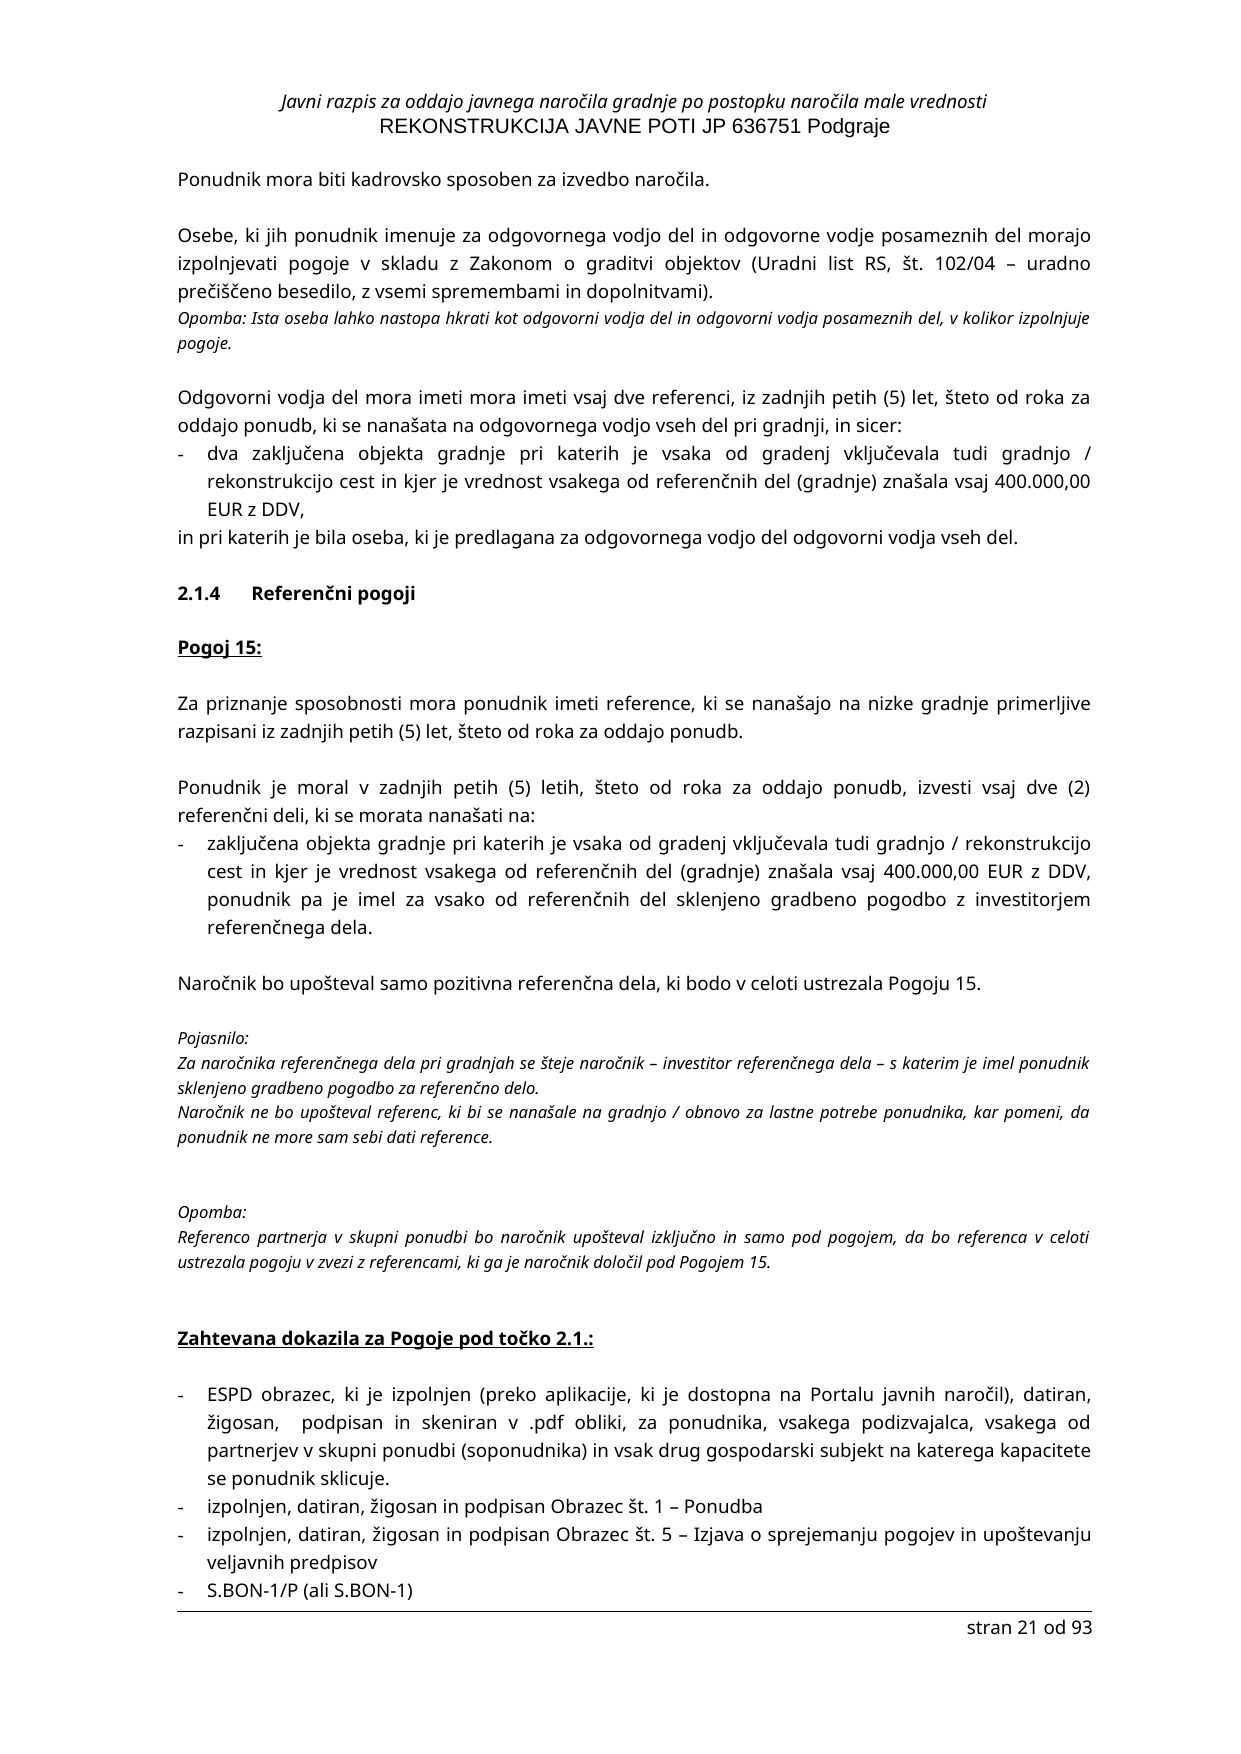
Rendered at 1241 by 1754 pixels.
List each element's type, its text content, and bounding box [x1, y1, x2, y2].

list S.BON-1/P (ali S.BON-1) [177, 1577, 1092, 1603]
text Odgovorni vodja del mora imeti mora imeti vsaj dve referenci, iz zadnjih petih (5) let, šteto od roka za oddajo ponudb, ki se nanašata na odgovornega vodjo vseh del pri gradnji, in sicer: [177, 384, 1092, 438]
text Zahtevana dokazila za Pogoje pod točko 2.1.: [177, 1325, 1092, 1351]
text Ponudnik je moral v zadnjih petih (5) letih, šteto od roka za oddajo ponudb, izvesti vsaj dve (2) referenčni deli, ki se morata nanašati na: [177, 774, 1092, 828]
text Naročnik ne bo upošteval referenc, ki bi se nanašale na gradnjo / obnovo za lastne potrebe ponudnika, kar pomeni, da ponudnik ne more sam sebi dati reference. [177, 1101, 1092, 1149]
text in pri katerih je bila oseba, ki je predlagana za odgovornega vodjo del odgovorni vodja vseh del. [177, 524, 1092, 550]
text Ponudnik mora biti kadrovsko sposoben za izvedbo naročila. [177, 167, 1092, 192]
text Referenco partnerja v skupni ponudbi bo naročnik upošteval izključno in samo pod pogojem, da bo referenca v celoti ustrezala pogoju v zvezi z referencami, ki ga je naročnik določil pod Pogojem 15. [177, 1226, 1092, 1273]
list dva zaključena objekta gradnje pri katerih je vsaka od gradenj vključevala tudi gradnjo / rekonstrukcijo cest in kjer je vrednost vsakega od referenčnih del (gradnje) znašala vsaj 400.000,00 EUR z DDV, [177, 441, 1092, 522]
list izpolnjen, datiran, žigosan in podpisan Obrazec št. 5 – Izjava o sprejemanju pogojev in upoštevanju veljavnih predpisov [177, 1521, 1092, 1575]
text Opomba: Ista oseba lahko nastopa hkrati kot odgovorni vodja del in odgovorni vodja posameznih del, v kolikor izpolnjuje pogoje. [177, 307, 1092, 354]
subtitle Referenčni pogoji [177, 581, 1092, 606]
text Opomba: [177, 1201, 1092, 1223]
text Naročnik bo upošteval samo pozitivna referenčna dela, ki bodo v celoti ustrezala Pogoju 15. [177, 970, 1092, 996]
text Za priznanje sposobnosti mora ponudnik imeti reference, ki se nanašajo na nizke gradnje primerljive razpisani iz zadnjih petih (5) let, šteto od roka za oddajo ponudb. [177, 690, 1092, 744]
list izpolnjen, datiran, žigosan in podpisan Obrazec št. 1 – Ponudba [177, 1493, 1092, 1519]
list ESPD obrazec, ki je izpolnjen (preko aplikacije, ki je dostopna na Portalu javnih naročil), datiran, žigosan, podpisan in skeniran v .pdf obliki, za ponudnika, vsakega podizvajalca, vsakega od partnerjev v skupni ponudbi (soponudnika) in vsak drug gospodarski subjekt na katerega kapacitete se ponudnik sklicuje. [177, 1381, 1092, 1491]
text Pogoj 15: [177, 634, 1092, 660]
text Za naročnika referenčnega dela pri gradnjah se šteje naročnik – investitor referenčnega dela – s katerim je imel ponudnik sklenjeno gradbeno pogodbo za referenčno delo. [177, 1051, 1092, 1099]
text Pojasnilo: [177, 1026, 1092, 1049]
text Osebe, ki jih ponudnik imenuje za odgovornega vodjo del in odgovorne vodje posameznih del morajo izpolnjevati pogoje v skladu z Zakonom o graditvi objektov (Uradni list RS, št. 102/04 – uradno prečiščeno besedilo, z vsemi spremembami in dopolnitvami). [177, 223, 1092, 304]
list zaključena objekta gradnje pri katerih je vsaka od gradenj vključevala tudi gradnjo / rekonstrukcijo cest in kjer je vrednost vsakega od referenčnih del (gradnje) znašala vsaj 400.000,00 EUR z DDV, ponudnik pa je imel za vsako od referenčnih del sklenjeno gradbeno pogodbo z investitorjem referenčnega dela. [177, 830, 1092, 940]
